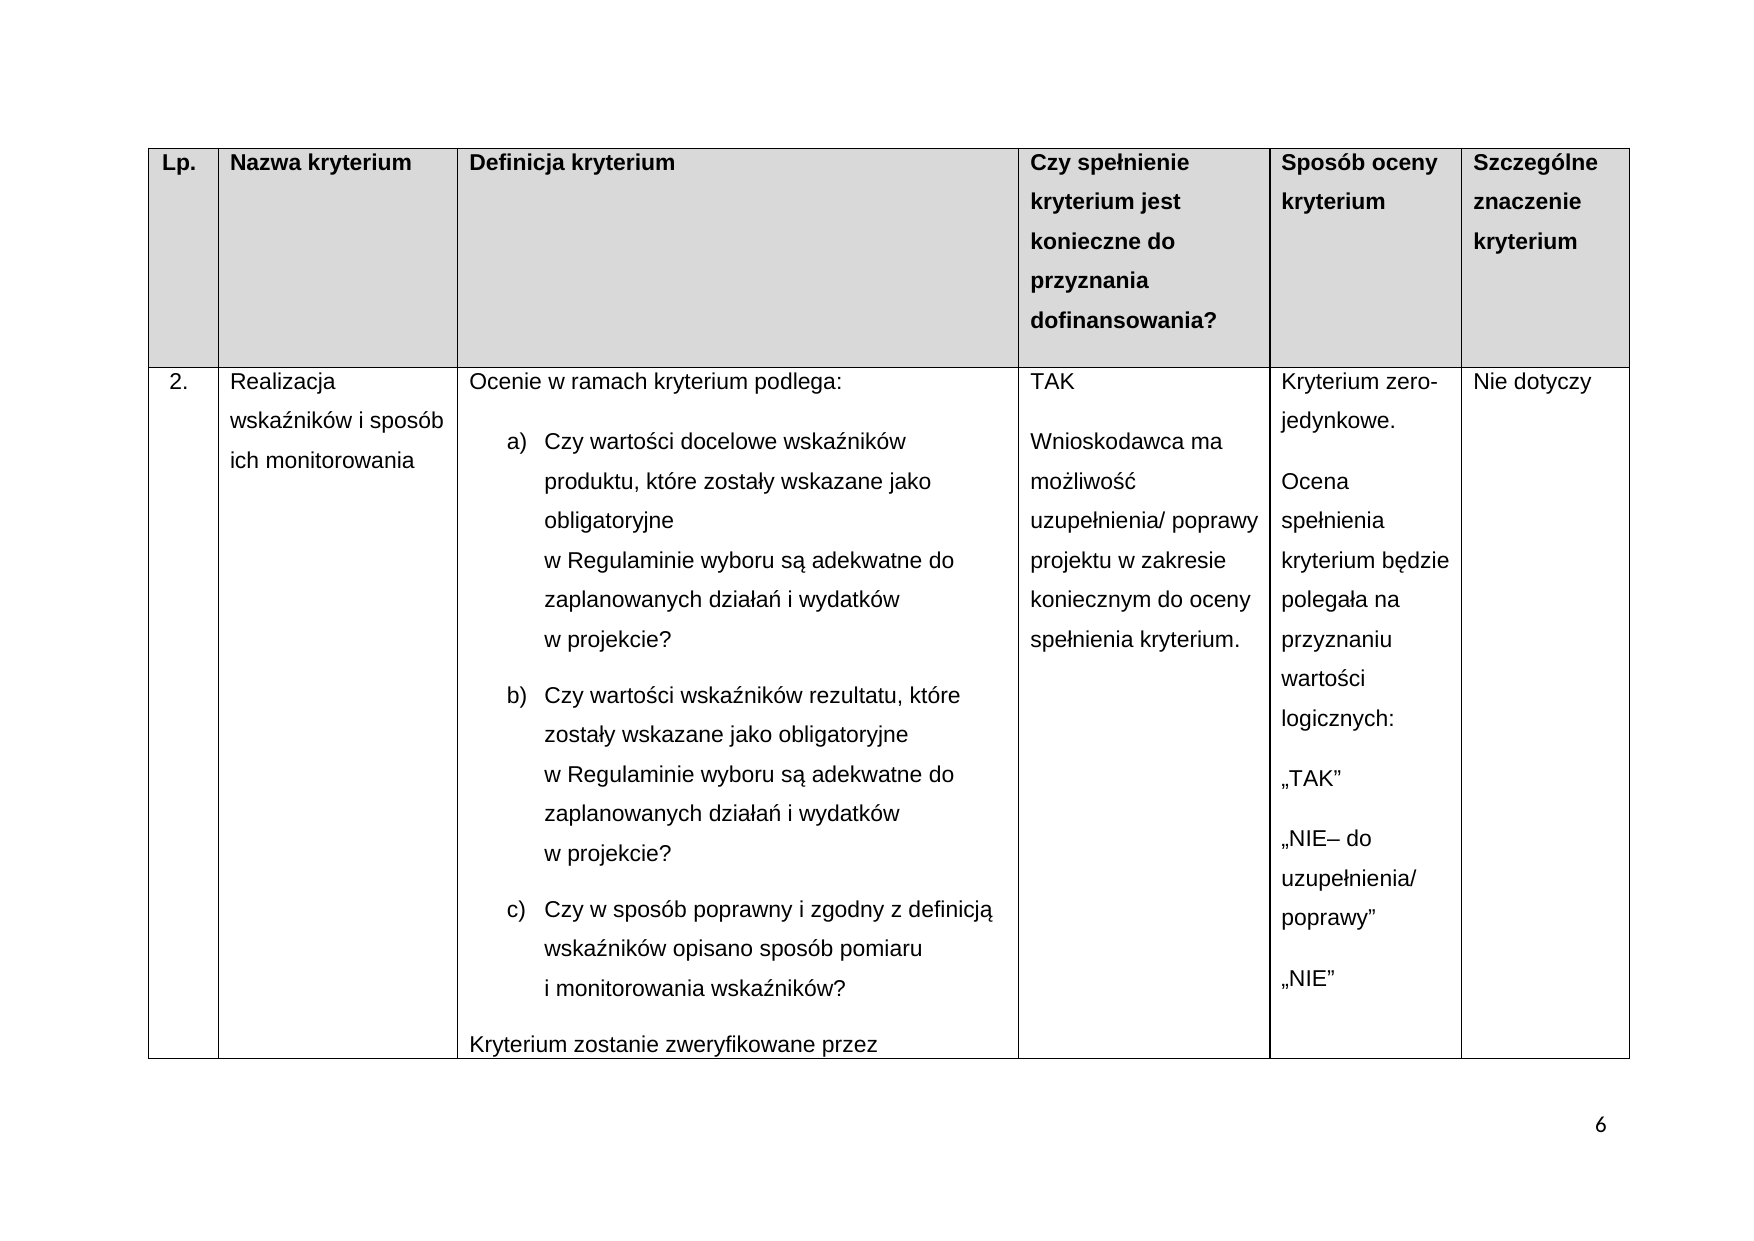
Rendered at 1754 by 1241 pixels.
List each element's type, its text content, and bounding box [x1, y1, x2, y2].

table_header Nazwa kryterium [219, 149, 457, 367]
table_header Lp. [149, 149, 218, 367]
table_header Czy spełnienie kryterium jest konieczne do przyznania dofinansowania? [1019, 149, 1269, 367]
table_header Sposób oceny kryterium [1271, 149, 1461, 367]
table_cell Kryterium zero-jedynkowe. Ocena spełnienia kryterium będzie polegała na przyznaniu wartości logicznych: „TAK” „NIE– do uzupełnienia/ poprawy” „NIE” [1271, 368, 1461, 1057]
table_cell Realizacja wskaźników i sposób ich monitorowania [219, 368, 457, 1057]
table_cell TAK Wnioskodawca ma możliwość uzupełnienia/ poprawy projektu w zakresie koniecznym do oceny spełnienia kryterium. [1019, 368, 1269, 1057]
table_cell [149, 368, 218, 1057]
table_cell Nie dotyczy [1462, 368, 1629, 1057]
table_header Szczególne znaczenie kryterium [1462, 149, 1629, 367]
table_header Definicja kryterium [458, 149, 1018, 367]
